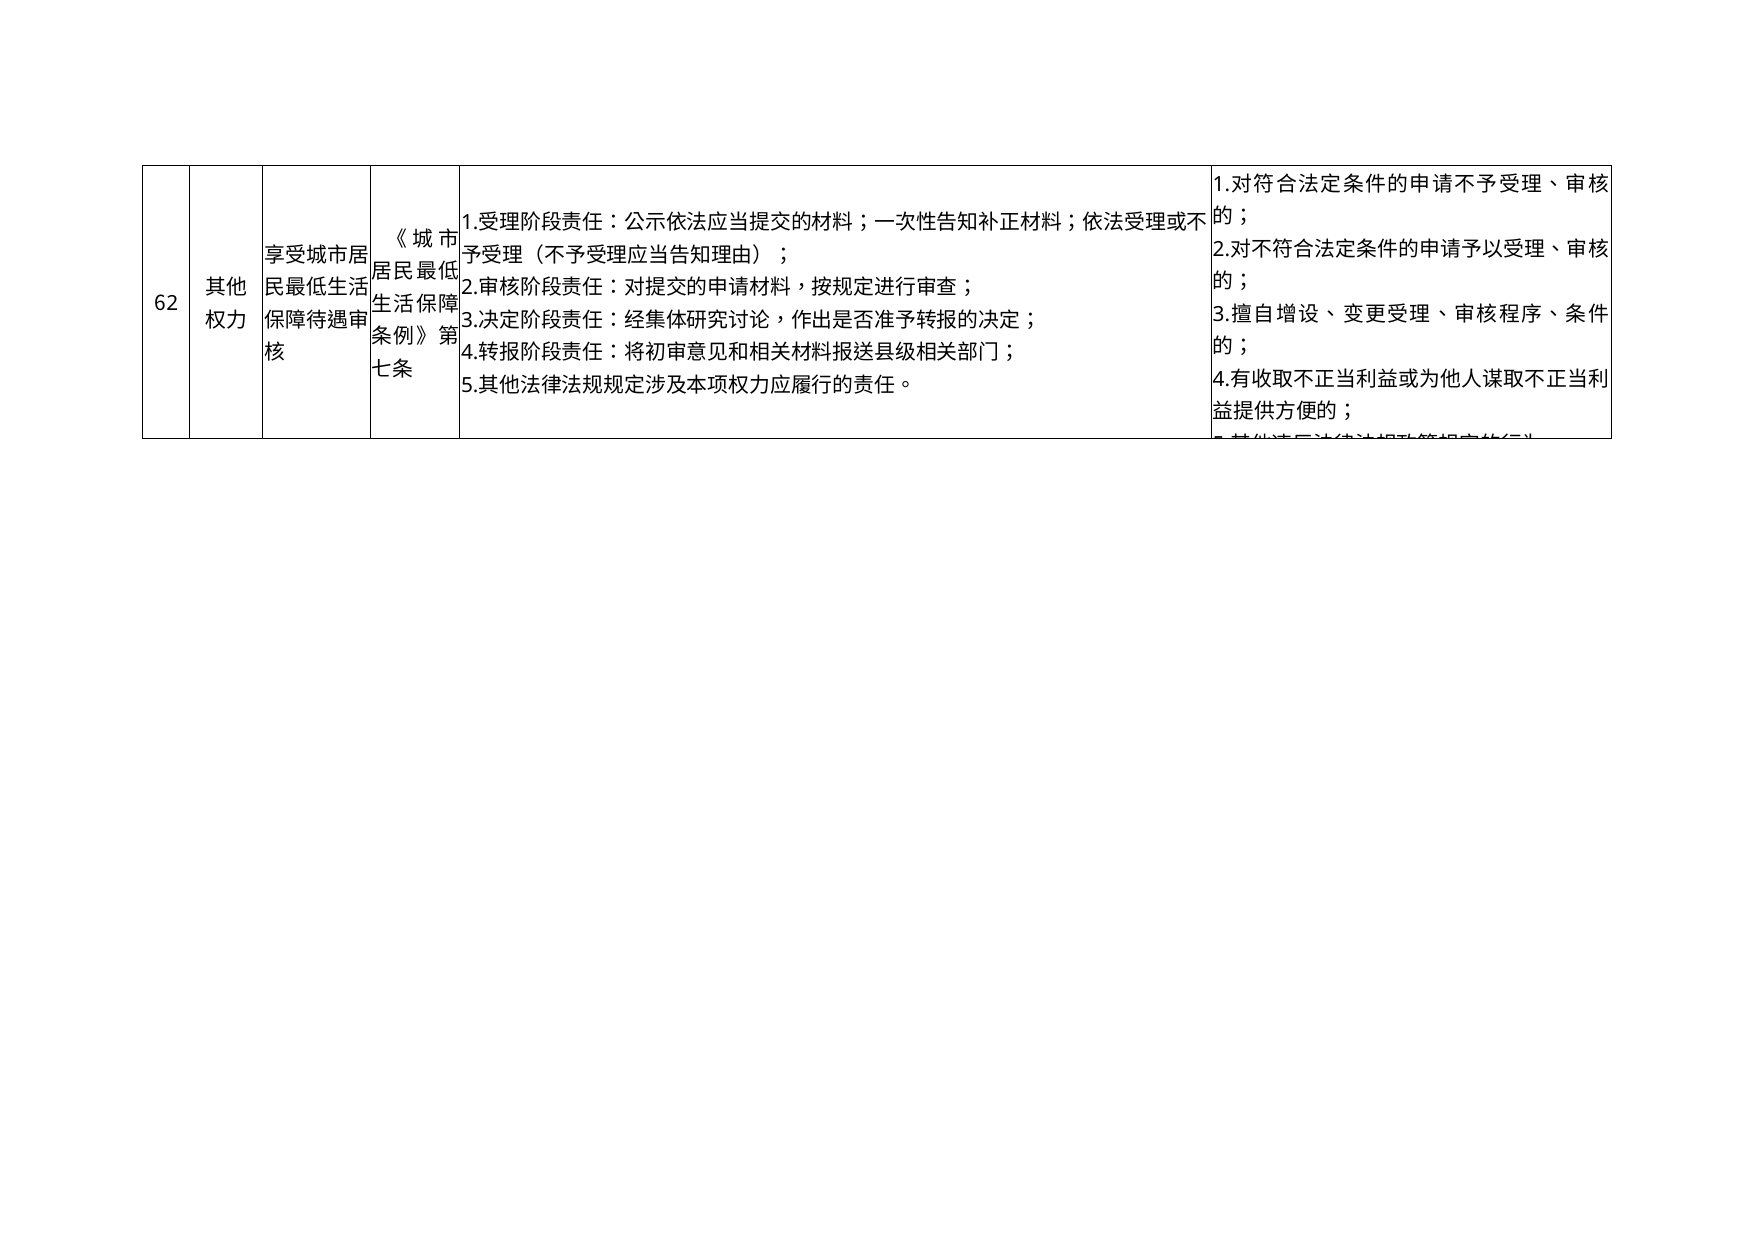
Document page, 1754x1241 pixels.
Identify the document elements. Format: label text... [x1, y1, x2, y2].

table_cell 《城市居民最低生活保障条例》第七条 [371, 166, 459, 438]
table_cell 1.受理阶段责任：公示依法应当提交的材料；一次性告知补正材料；依法受理或不予受理（不予受理应当告知理由）； 2.审核阶段责任：对提交的申请材料，按规定进行审查； 3.决定阶段责任：经集体研究讨论，作出是否准予转报的决定； 4.转报阶段责任：将初审意见和相关材料报送县级相关部门； 5.其他法律法规规定涉及本项权力应履行的责任。 [460, 166, 1211, 438]
table_cell 其他 权力 [190, 166, 262, 438]
table_cell 62 [143, 166, 189, 438]
table_cell 1.对符合法定条件的申请不予受理、审核的； 2.对不符合法定条件的申请予以受理、审核的； 3.擅自增设、变更受理、审核程序、条件的； 4.有收取不正当利益或为他人谋取不正当利益提供方便的； 5.其他违反法律法规政策规定的行为。 [1212, 166, 1611, 438]
table_cell 享受城市居民最低生活保障待遇审核 [263, 166, 370, 438]
